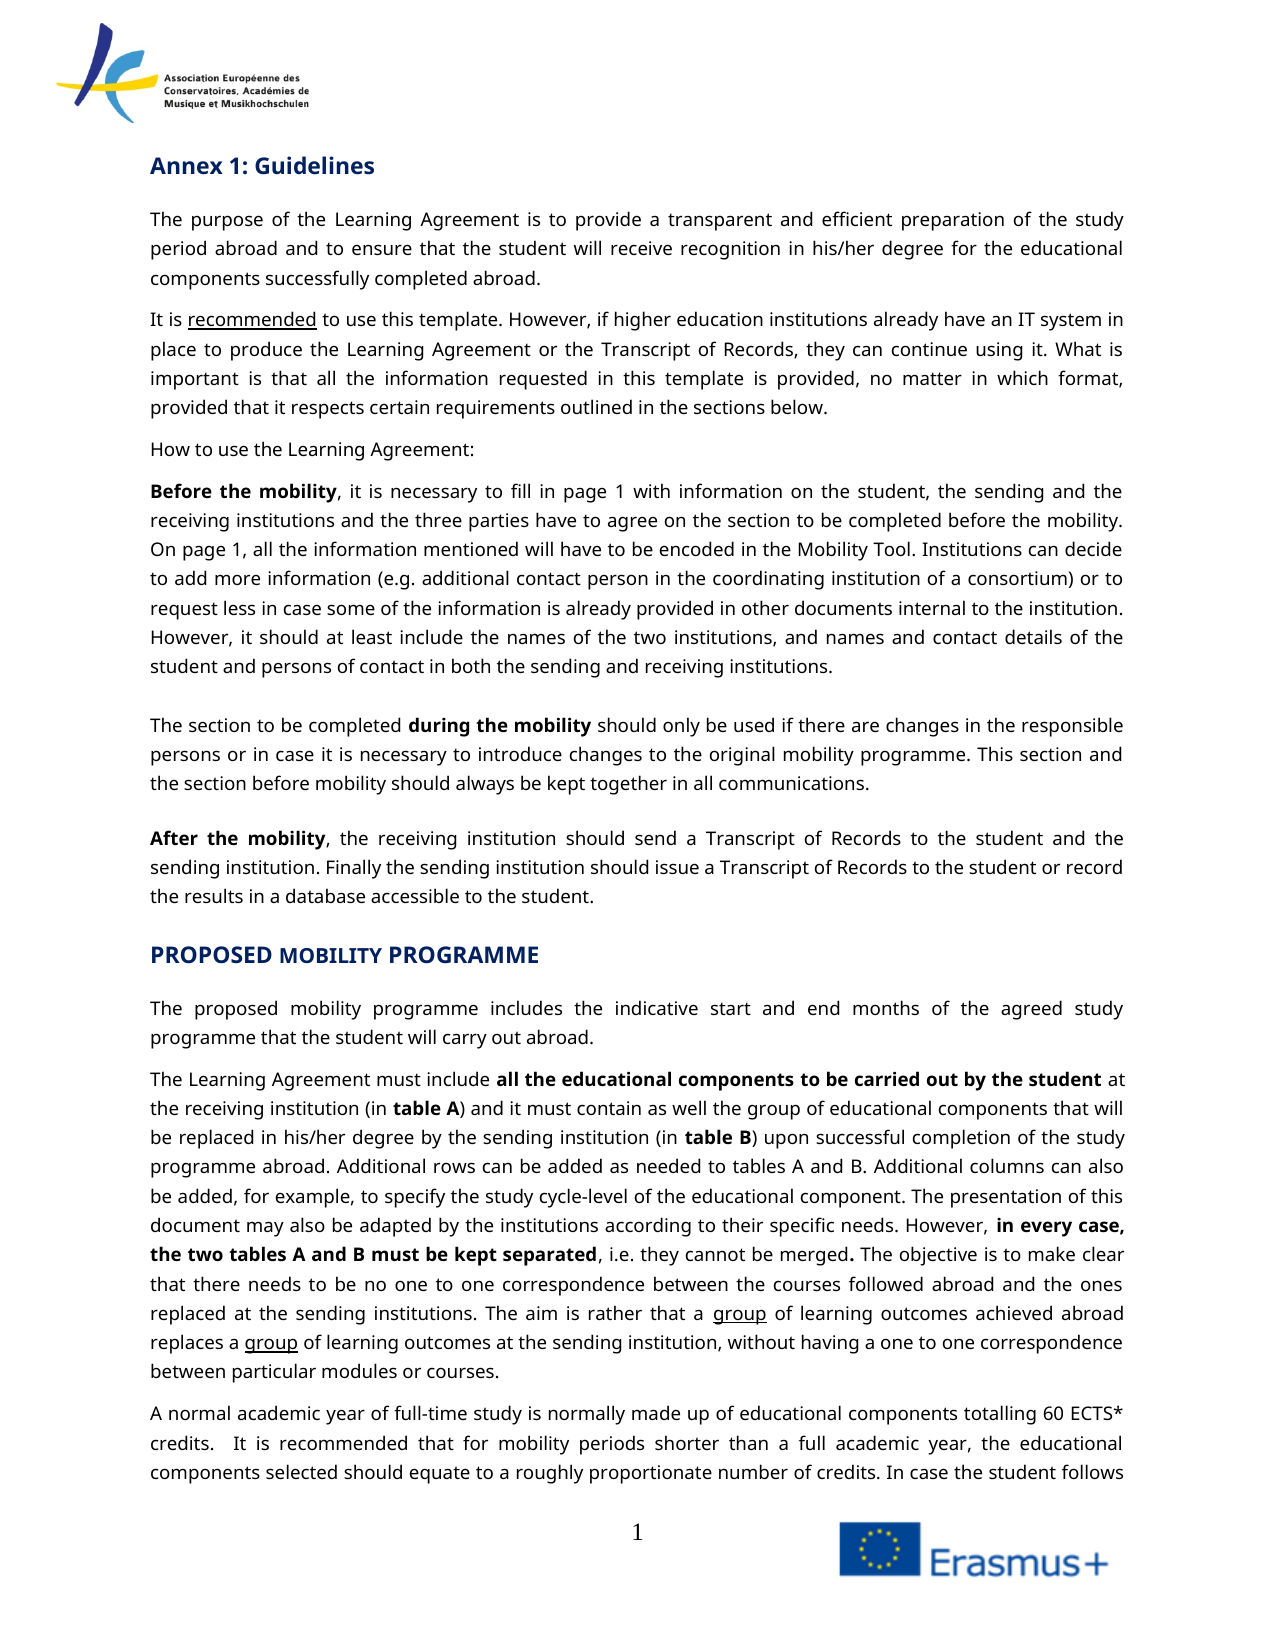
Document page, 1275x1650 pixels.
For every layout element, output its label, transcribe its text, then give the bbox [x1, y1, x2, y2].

picture [56, 23, 309, 123]
text How to use the Learning Agreement: [150, 436, 1125, 462]
text The purpose of the Learning Agreement is to provide a transparent and efficient preparation of the study period abroad and to ensure that the student will receive recognition in his/her degree for the educational components successfully completed abroad. [150, 206, 1125, 290]
text After the mobility, the receiving institution should send a Transcript of Records to the student and the sending institution. Finally the sending institution should issue a Transcript of Records to the student or record the results in a database accessible to the student. [150, 825, 1125, 909]
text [150, 1401, 1125, 1484]
picture [839, 1521, 1112, 1579]
text The proposed mobility programme includes the indicative start and end months of the agreed study programme that the student will carry out abroad. [150, 995, 1125, 1050]
subtitle Annex 1: Guidelines [150, 150, 1125, 181]
text It is recommended to use this template. However, if higher education institutions already have an IT system in place to produce the Learning Agreement or the Transcript of Records, they can continue using it. What is important is that all the information requested in this template is provided, no matter in which format, provided that it respects certain requirements outlined in the sections below. [150, 307, 1125, 420]
text The section to be completed during the mobility should only be used if there are changes in the responsible persons or in case it is necessary to introduce changes to the original mobility programme. This section and the section before mobility should always be kept together in all communications. [150, 712, 1125, 796]
text Before the mobility, it is necessary to fill in page 1 with information on the student, the sending and the receiving institutions and the three parties have to agree on the section to be completed before the mobility. On page 1, all the information mentioned will have to be encoded in the Mobility Tool. Institutions can decide to add more information (e.g. additional contact person in the coordinating institution of a consortium) or to request less in case some of the information is already provided in other documents internal to the institution. However, it should at least include the names of the two institutions, and names and contact details of the student and persons of contact in both the sending and receiving institutions. [150, 478, 1125, 679]
text The Learning Agreement must include all the educational components to be carried out by the student at the receiving institution (in table A) and it must contain as well the group of educational components that will be replaced in his/her degree by the sending institution (in table B) upon successful completion of the study programme abroad. Additional rows can be added as needed to tables A and B. Additional columns can also be added, for example, to specify the study cycle-level of the educational component. The presentation of this document may also be adapted by the institutions according to their specific needs. However, in every case, the two tables A and B must be kept separated, i.e. they cannot be merged. The objective is to make clear that there needs to be no one to one correspondence between the courses followed abroad and the ones replaced at the sending institutions. The aim is rather that a group of learning outcomes achieved abroad replaces a group of learning outcomes at the sending institution, without having a one to one correspondence between particular modules or courses. [150, 1066, 1125, 1384]
text PROPOSED MOBILITY PROGRAMME [150, 939, 1125, 970]
